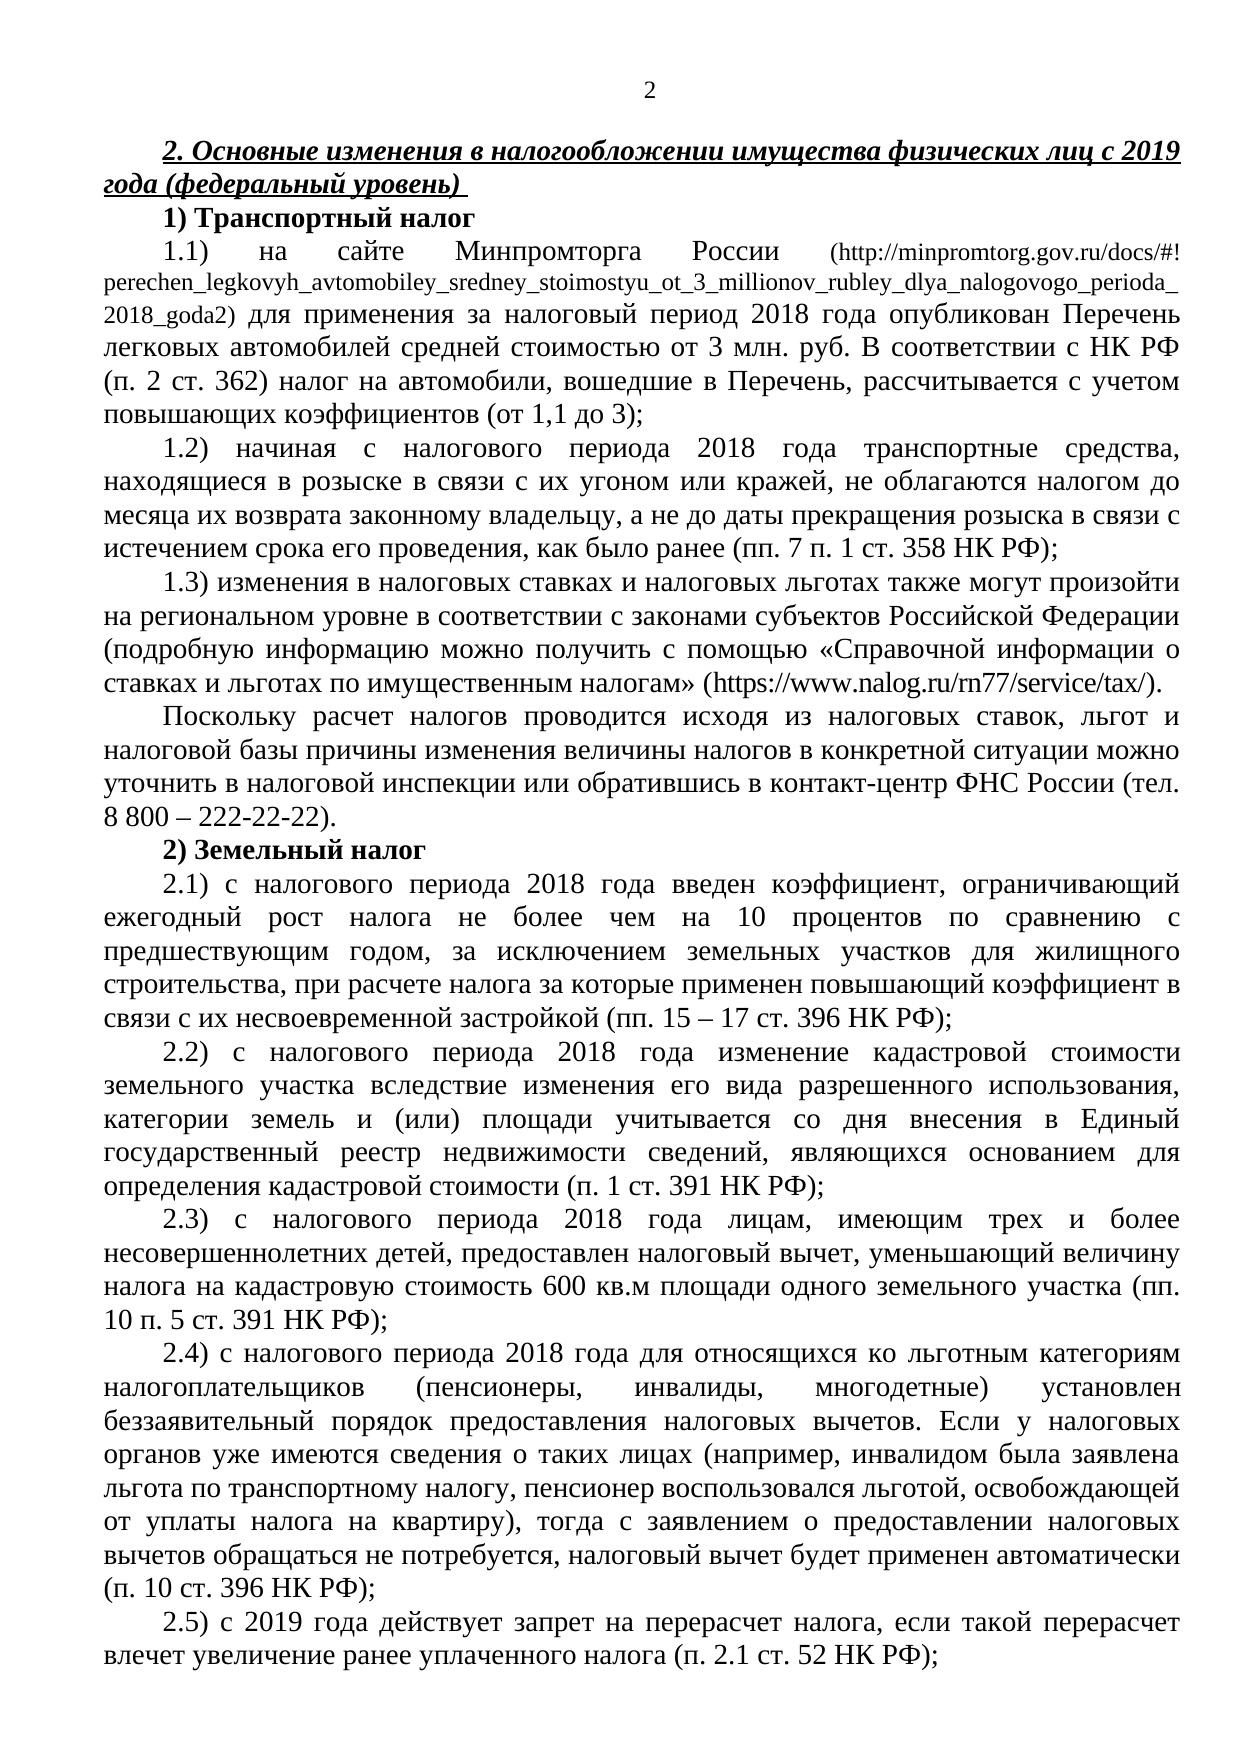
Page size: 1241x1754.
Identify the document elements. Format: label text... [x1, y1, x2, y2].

text 2. Основные изменения в налогообложении имущества физических лиц с 2019 года (федеральный уровень) [103, 133, 1181, 200]
text 1.2) начиная с налогового периода 2018 года транспортные средства, находящиеся в розыске в связи с их угоном или кражей, не облагаются налогом до месяца их возврата законному владельцу, а не до даты прекращения розыска в связи с истечением срока его проведения, как было ранее (пп. 7 п. 1 ст. 358 НК РФ); [103, 430, 1181, 564]
text 1.3) изменения в налоговых ставках и налоговых льготах также могут произойти на региональном уровне в соответствии с законами субъектов Российской Федерации (подробную информацию можно получить с помощью «Справочной информации о ставках и льготах по имущественным налогам» (https://www.nalog.ru/rn77/service/tax/). [103, 564, 1181, 698]
text 2.2) с налогового периода 2018 года изменение кадастровой стоимости земельного участка вследствие изменения его вида разрешенного использования, категории земель и (или) площади учитывается со дня внесения в Единый государственный реестр недвижимости сведений, являющихся основанием для определения кадастровой стоимости (п. 1 ст. 391 НК РФ); [103, 1034, 1181, 1201]
text 2.3) с налогового периода 2018 года лицам, имеющим трех и более несовершеннолетних детей, предоставлен налоговый вычет, уменьшающий величину налога на кадастровую стоимость 600 кв.м площади одного земельного участка (пп. 10 п. 5 ст. 391 НК РФ); [103, 1201, 1181, 1336]
text 2.1) с налогового периода 2018 года введен коэффициент, ограничивающий ежегодный рост налога не более чем на 10 процентов по сравнению с предшествующим годом, за исключением земельных участков для жилищного строительства, при расчете налога за которые применен повышающий коэффициент в связи с их несвоевременной застройкой (пп. 15 – 17 ст. 396 НК РФ); [103, 866, 1181, 1034]
text 2) Земельный налог [103, 832, 1181, 866]
text 2.5) с 2019 года действует запрет на перерасчет налога, если такой перерасчет влечет увеличение ранее уплаченного налога (п. 2.1 ст. 52 НК РФ); [103, 1604, 1181, 1671]
text 2.4) с налогового периода 2018 года для относящихся ко льготным категориям налогоплательщиков (пенсионеры, инвалиды, многодетные) установлен беззаявительный порядок предоставления налоговых вычетов. Если у налоговых органов уже имеются сведения о таких лицах (например, инвалидом была заявлена льгота по транспортному налогу, пенсионер воспользовался льготой, освобождающей от уплаты налога на квартиру), тогда с заявлением о предоставлении налоговых вычетов обращаться не потребуется, налоговый вычет будет применен автоматически (п. 10 ст. 396 НК РФ); [103, 1336, 1181, 1604]
text Поскольку расчет налогов проводится исходя из налоговых ставок, льгот и налоговой базы причины изменения величины налогов в конкретной ситуации можно уточнить в налоговой инспекции или обратившись в контакт-центр ФНС России (тел. 8 800 – 222-22-22). [103, 698, 1181, 832]
text 1.1) на сайте Минпромторга России (http://minpromtorg.gov.ru/docs/#!perechen_legkovyh_avtomobiley_sredney_stoimostyu_ot_3_millionov_rubley_dlya_nalogovogo_perioda_2018_goda2) для применения за налоговый период 2018 года опубликован Перечень легковых автомобилей средней стоимостью от 3 млн. руб. В соответствии с НК РФ (п. 2 ст. 362) налог на автомобили, вошедшие в Перечень, рассчитывается с учетом повышающих коэффициентов (от 1,1 до 3); [103, 233, 1181, 430]
text 1) Транспортный налог [103, 200, 1181, 233]
